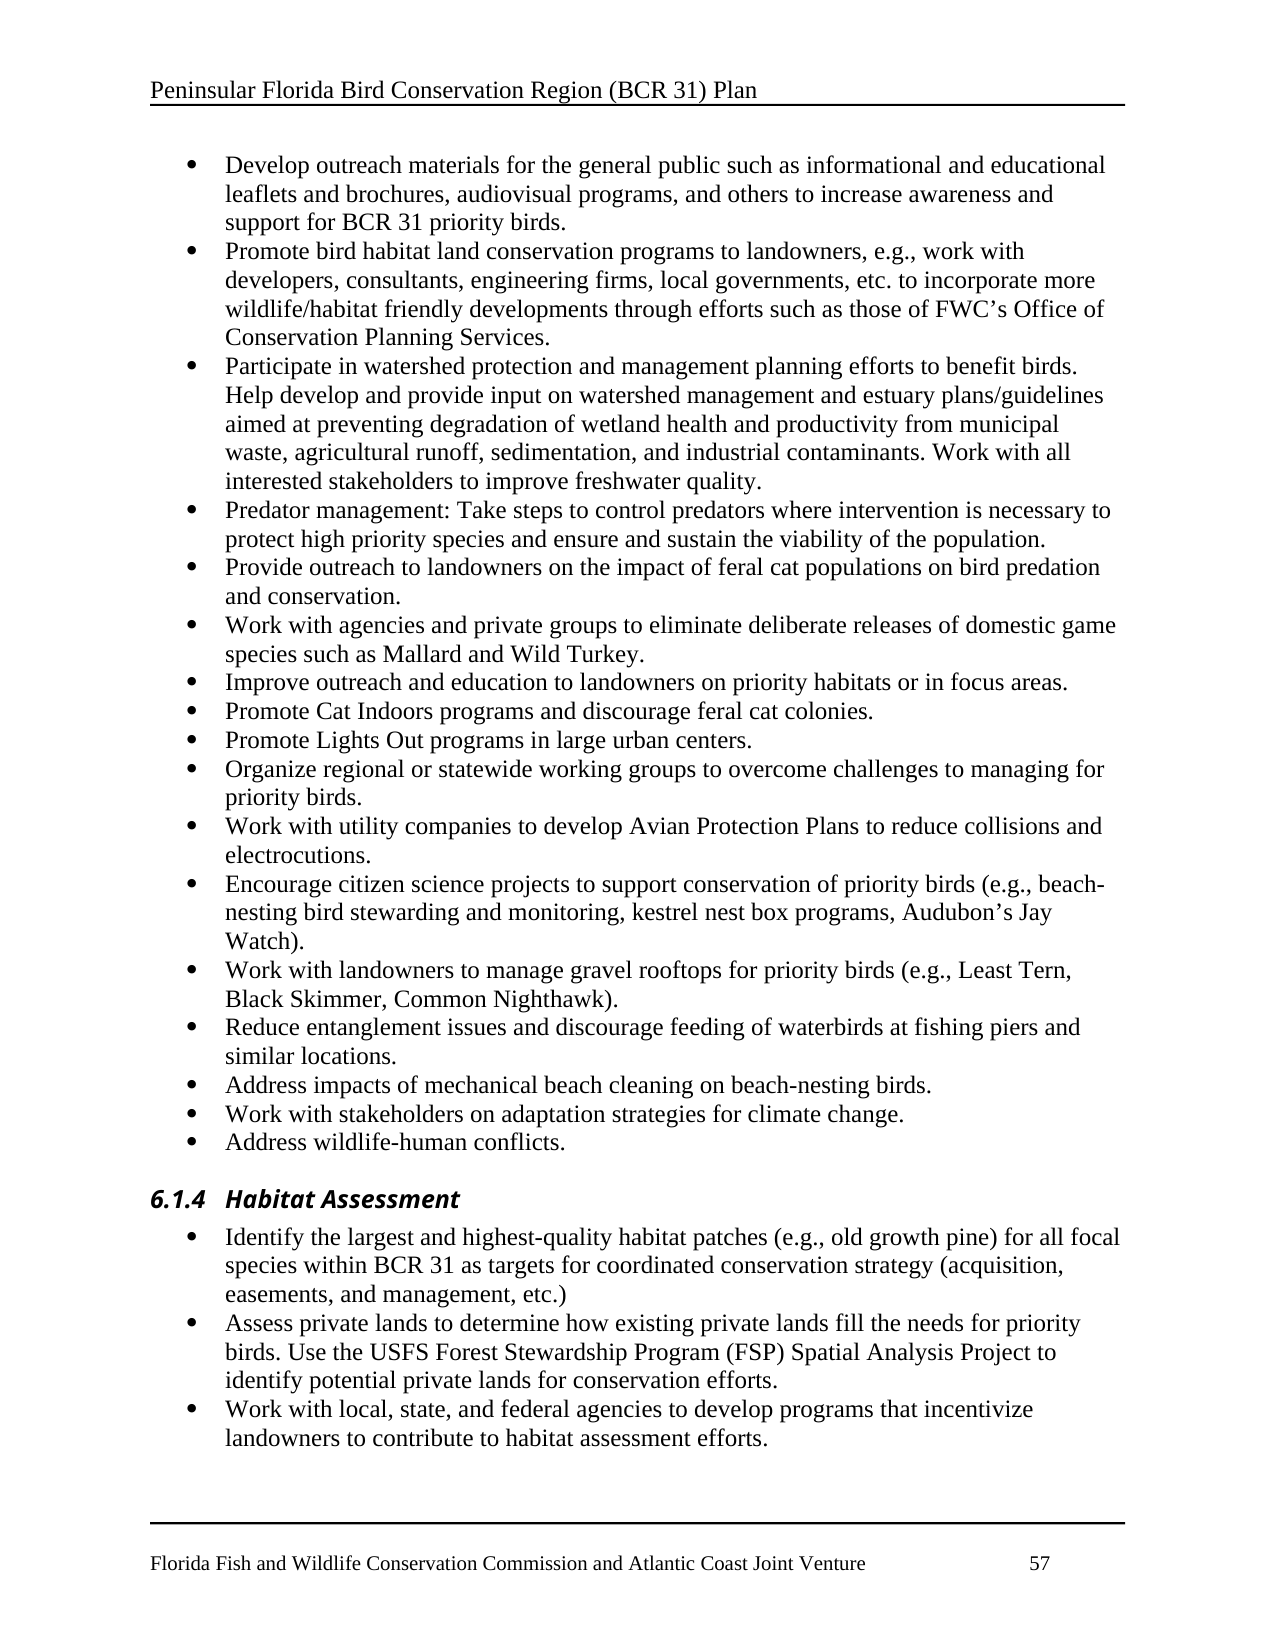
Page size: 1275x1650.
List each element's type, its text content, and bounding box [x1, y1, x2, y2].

list Work with landowners to manage gravel rooftops for priority birds (e.g., Least Tern, Black Skimmer, Common Nighthawk). [187, 955, 1125, 1012]
list Address impacts of mechanical beach cleaning on beach-nesting birds. [187, 1070, 1125, 1099]
list Address wildlife-human conflicts. [187, 1127, 1125, 1156]
list Promote bird habitat land conservation programs to landowners, e.g., work with developers, consultants, engineering firms, local governments, etc. to incorporate more wildlife/habitat friendly developments through efforts such as those of FWC’s Office of Conservation Planning Services. [187, 236, 1125, 351]
list Develop outreach materials for the general public such as informational and educational leaflets and brochures, audiovisual programs, and others to increase awareness and support for BCR 31 priority birds. [187, 150, 1125, 236]
list Work with local, state, and federal agencies to develop programs that incentivize landowners to contribute to habitat assessment efforts. [187, 1394, 1125, 1452]
list Assess private lands to determine how existing private lands fill the needs for priority birds. Use the USFS Forest Stewardship Program (FSP) Spatial Analysis Project to identify potential private lands for conservation efforts. [187, 1308, 1125, 1394]
list Work with agencies and private groups to eliminate deliberate releases of domestic game species such as Mallard and Wild Turkey. [187, 610, 1125, 667]
list Encourage citizen science projects to support conservation of priority birds (e.g., beach-nesting bird stewarding and monitoring, kestrel nest box programs, Audubon’s Jay Watch). [187, 869, 1125, 955]
list Improve outreach and education to landowners on priority habitats or in focus areas. [187, 667, 1125, 696]
list Reduce entanglement issues and discourage feeding of waterbirds at fishing piers and similar locations. [187, 1012, 1125, 1070]
list Identify the largest and highest-quality habitat patches (e.g., old growth pine) for all focal species within BCR 31 as targets for coordinated conservation strategy (acquisition, easements, and management, etc.) [187, 1222, 1125, 1308]
list Participate in watershed protection and management planning efforts to benefit birds. Help develop and provide input on watershed management and estuary plans/guidelines aimed at preventing degradation of wetland health and productivity from municipal waste, agricultural runoff, sedimentation, and industrial contaminants. Work with all interested stakeholders to improve freshwater quality. [187, 351, 1125, 495]
list Promote Cat Indoors programs and discourage feral cat colonies. [187, 696, 1125, 725]
list Work with stakeholders on adaptation strategies for climate change. [187, 1099, 1125, 1127]
list Predator management: Take steps to control predators where intervention is necessary to protect high priority species and ensure and sustain the viability of the population. [187, 495, 1125, 552]
list Work with utility companies to develop Avian Protection Plans to reduce collisions and electrocutions. [187, 811, 1125, 869]
list Promote Lights Out programs in large urban centers. [187, 725, 1125, 754]
list Provide outreach to landowners on the impact of feral cat populations on bird predation and conservation. [187, 552, 1125, 610]
subtitle Habitat Assessment [150, 1181, 1125, 1215]
list Organize regional or statewide working groups to overcome challenges to managing for priority birds. [187, 754, 1125, 811]
